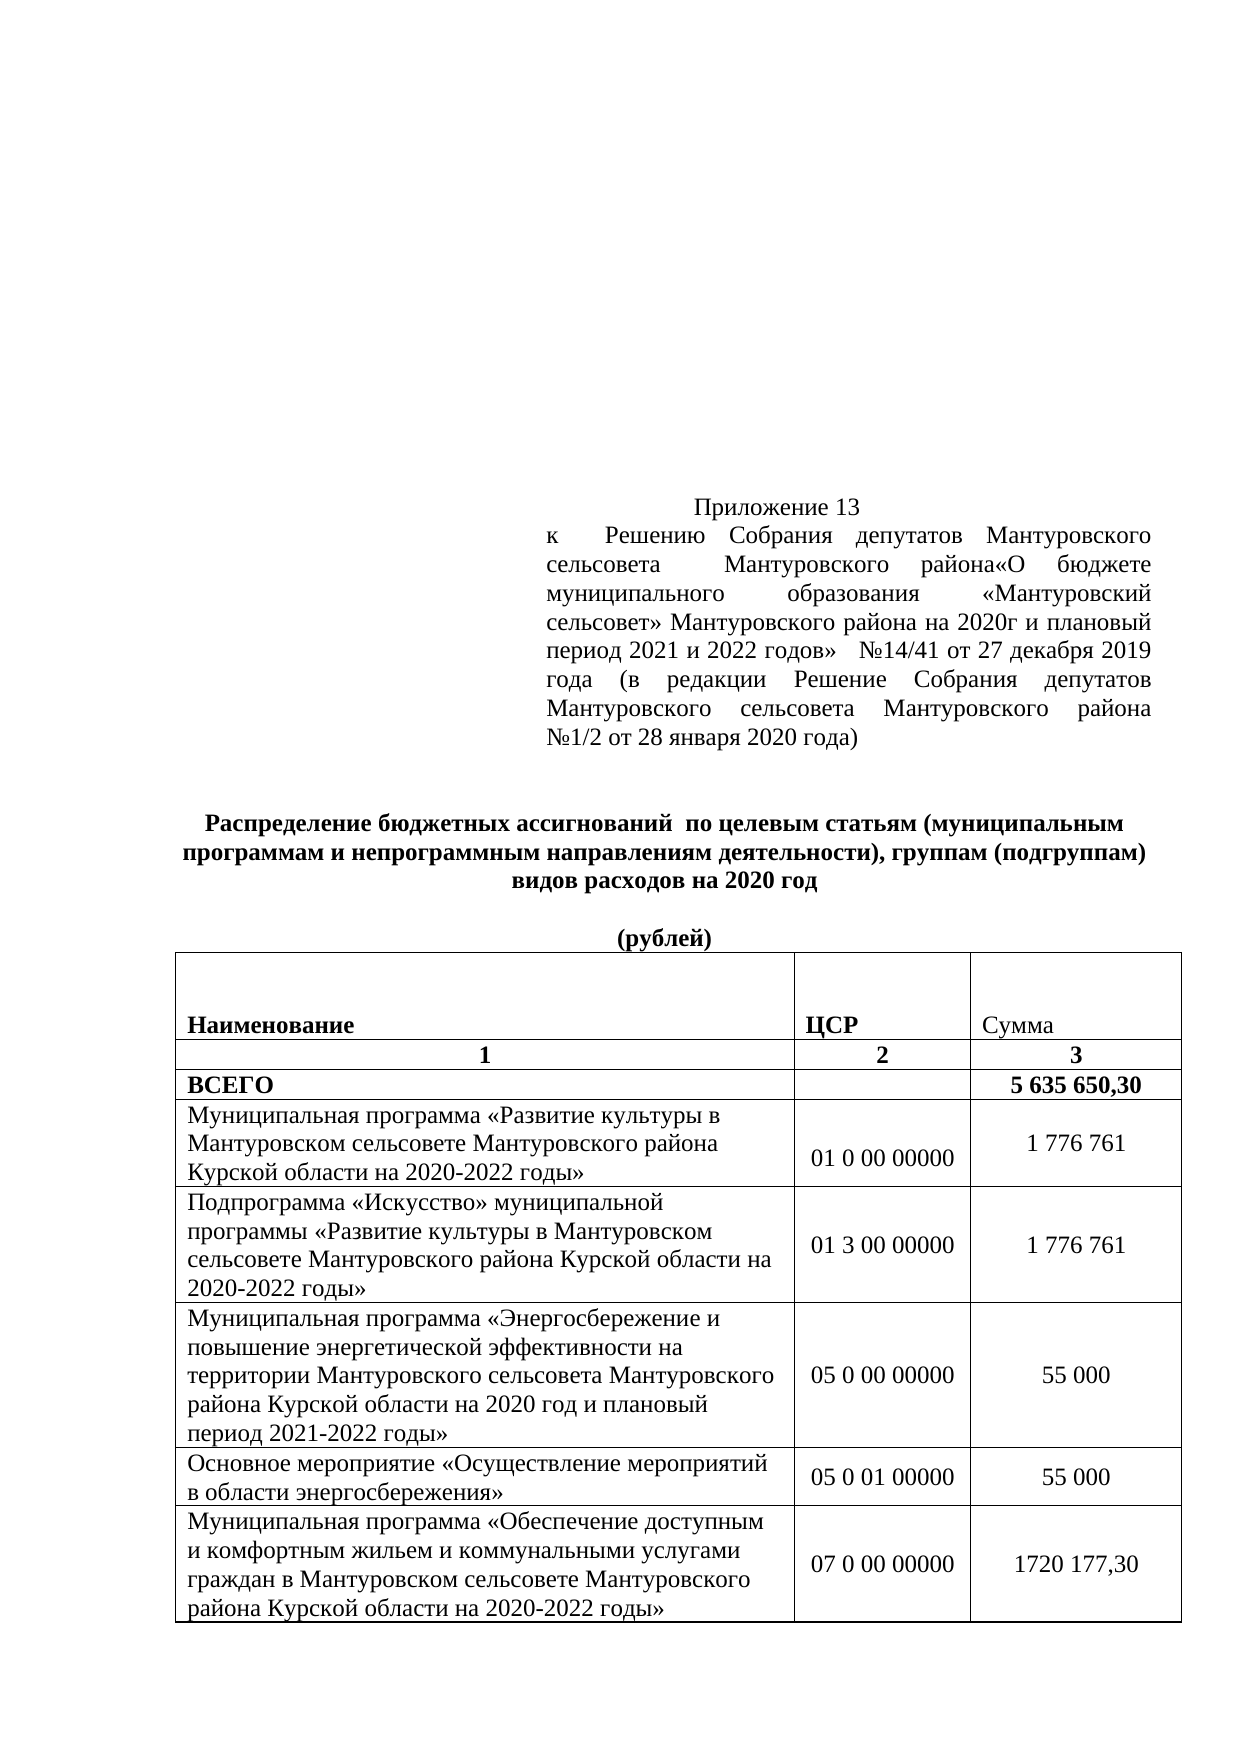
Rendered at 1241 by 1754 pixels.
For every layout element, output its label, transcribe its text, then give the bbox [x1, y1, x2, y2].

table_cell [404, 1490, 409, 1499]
text Приложение 13 [620, 492, 1152, 521]
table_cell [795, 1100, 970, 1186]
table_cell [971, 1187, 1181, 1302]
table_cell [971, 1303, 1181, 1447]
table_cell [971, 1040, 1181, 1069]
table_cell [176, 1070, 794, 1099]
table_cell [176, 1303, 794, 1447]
text к Решению Собрания депутатов Мантуровского сельсовета Мантуровского района«О бюджете муниципального образования «Мантуровский сельсовет» Мантуровского района на 2020г и плановый период 2021 и 2022 годов» №14/41 от 27 декабря 2019 года (в редакции Решение Собрания депутатов Мантуровского сельсовета Мантуровского района №1/2 от 28 января 2020 года) [546, 521, 1152, 751]
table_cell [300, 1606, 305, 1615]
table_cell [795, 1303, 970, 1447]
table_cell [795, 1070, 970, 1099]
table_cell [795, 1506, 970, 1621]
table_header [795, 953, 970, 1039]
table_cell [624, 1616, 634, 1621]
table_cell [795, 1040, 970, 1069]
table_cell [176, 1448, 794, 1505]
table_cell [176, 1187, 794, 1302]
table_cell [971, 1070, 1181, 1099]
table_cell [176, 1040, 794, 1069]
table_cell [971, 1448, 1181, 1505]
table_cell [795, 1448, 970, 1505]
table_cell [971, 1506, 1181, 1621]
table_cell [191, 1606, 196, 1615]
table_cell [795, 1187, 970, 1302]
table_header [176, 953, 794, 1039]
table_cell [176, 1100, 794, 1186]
text (рублей) [177, 894, 1152, 952]
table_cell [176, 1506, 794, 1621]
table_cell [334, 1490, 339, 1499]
text Распределение бюджетных ассигнований по целевым статьям (муниципальным программам и непрограммным направлениям деятельности), группам (подгруппам) видов расходов на 2020 год [177, 808, 1152, 894]
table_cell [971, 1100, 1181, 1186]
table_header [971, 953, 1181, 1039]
